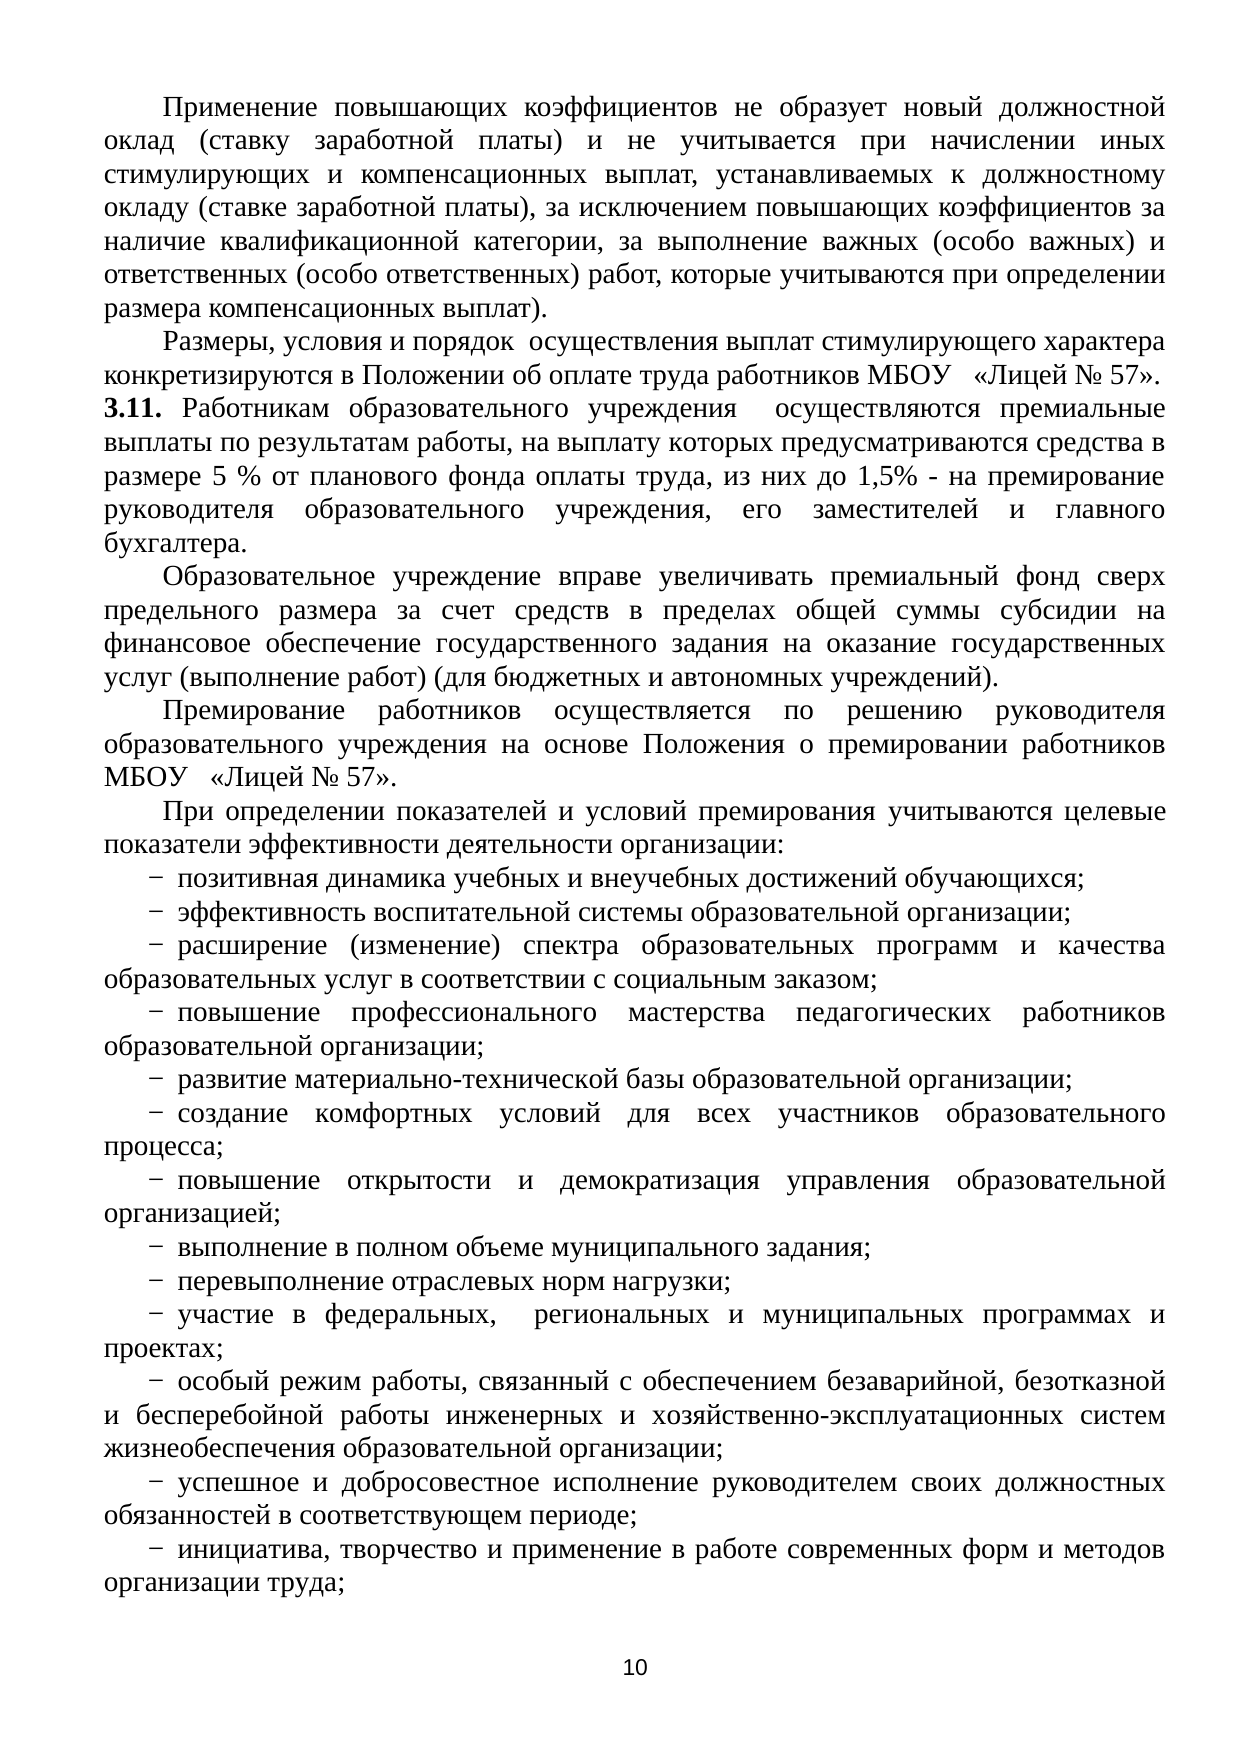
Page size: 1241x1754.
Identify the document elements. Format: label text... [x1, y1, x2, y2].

title повышение профессионального мастерства педагогических работников образовательной организации; [103, 994, 1166, 1061]
title успешное и добросовестное исполнение руководителем своих должностных обязанностей в соответствующем периоде; [103, 1464, 1166, 1531]
title повышение открытости и демократизация управления образовательной организацией; [103, 1162, 1166, 1229]
title участие в федеральных, региональных и муниципальных программах и проектах; [103, 1296, 1166, 1363]
text Образовательное учреждение вправе увеличивать премиальный фонд сверх предельного размера за счет средств в пределах общей суммы субсидии на финансовое обеспечение государственного задания на оказание государственных услуг (выполнение работ) (для бюджетных и автономных учреждений). [103, 558, 1166, 692]
title эффективность воспитательной системы образовательной организации; [103, 894, 1166, 927]
list Работникам образовательного учреждения осуществляются премиальные выплаты по результатам работы, на выплату которых предусматриваются средства в размере 5 % от планового фонда оплаты труда, из них до 1,5% - на премирование руководителя образовательного учреждения, его заместителей и главного бухгалтера. [103, 391, 1166, 558]
text Применение повышающих коэффициентов не образует новый должностной оклад (ставку заработной платы) и не учитывается при начислении иных стимулирующих и компенсационных выплат, устанавливаемых к должностному окладу (ставке заработной платы), за исключением повышающих коэффициентов за наличие квалификационной категории, за выполнение важных (особо важных) и ответственных (особо ответственных) работ, которые учитываются при определении размера компенсационных выплат). [103, 89, 1166, 323]
title развитие материально-технической базы образовательной организации; [103, 1061, 1166, 1095]
title перевыполнение отраслевых норм нагрузки; [103, 1263, 1166, 1296]
title особый режим работы, связанный с обеспечением безаварийной, безотказной и бесперебойной работы инженерных и хозяйственно-эксплуатационных систем жизнеобеспечения образовательной организации; [103, 1363, 1166, 1464]
text При определении показателей и условий премирования учитываются целевые показатели эффективности деятельности организации: [103, 793, 1166, 860]
title расширение (изменение) спектра образовательных программ и качества образовательных услуг в соответствии с социальным заказом; [103, 927, 1166, 994]
title выполнение в полном объеме муниципального задания; [103, 1229, 1166, 1263]
text Премирование работников осуществляется по решению руководителя образовательного учреждения на основе Положения о премировании работников МБОУ «Лицей № 57». [103, 692, 1166, 793]
text Размеры, условия и порядок осуществления выплат стимулирующего характера конкретизируются в Положении об оплате труда работников МБОУ «Лицей № 57». [103, 323, 1166, 391]
title позитивная динамика учебных и внеучебных достижений обучающихся; [103, 860, 1166, 894]
title инициатива, творчество и применение в работе современных форм и методов организации труда; [103, 1531, 1166, 1598]
title создание комфортных условий для всех участников образовательного процесса; [103, 1095, 1166, 1162]
